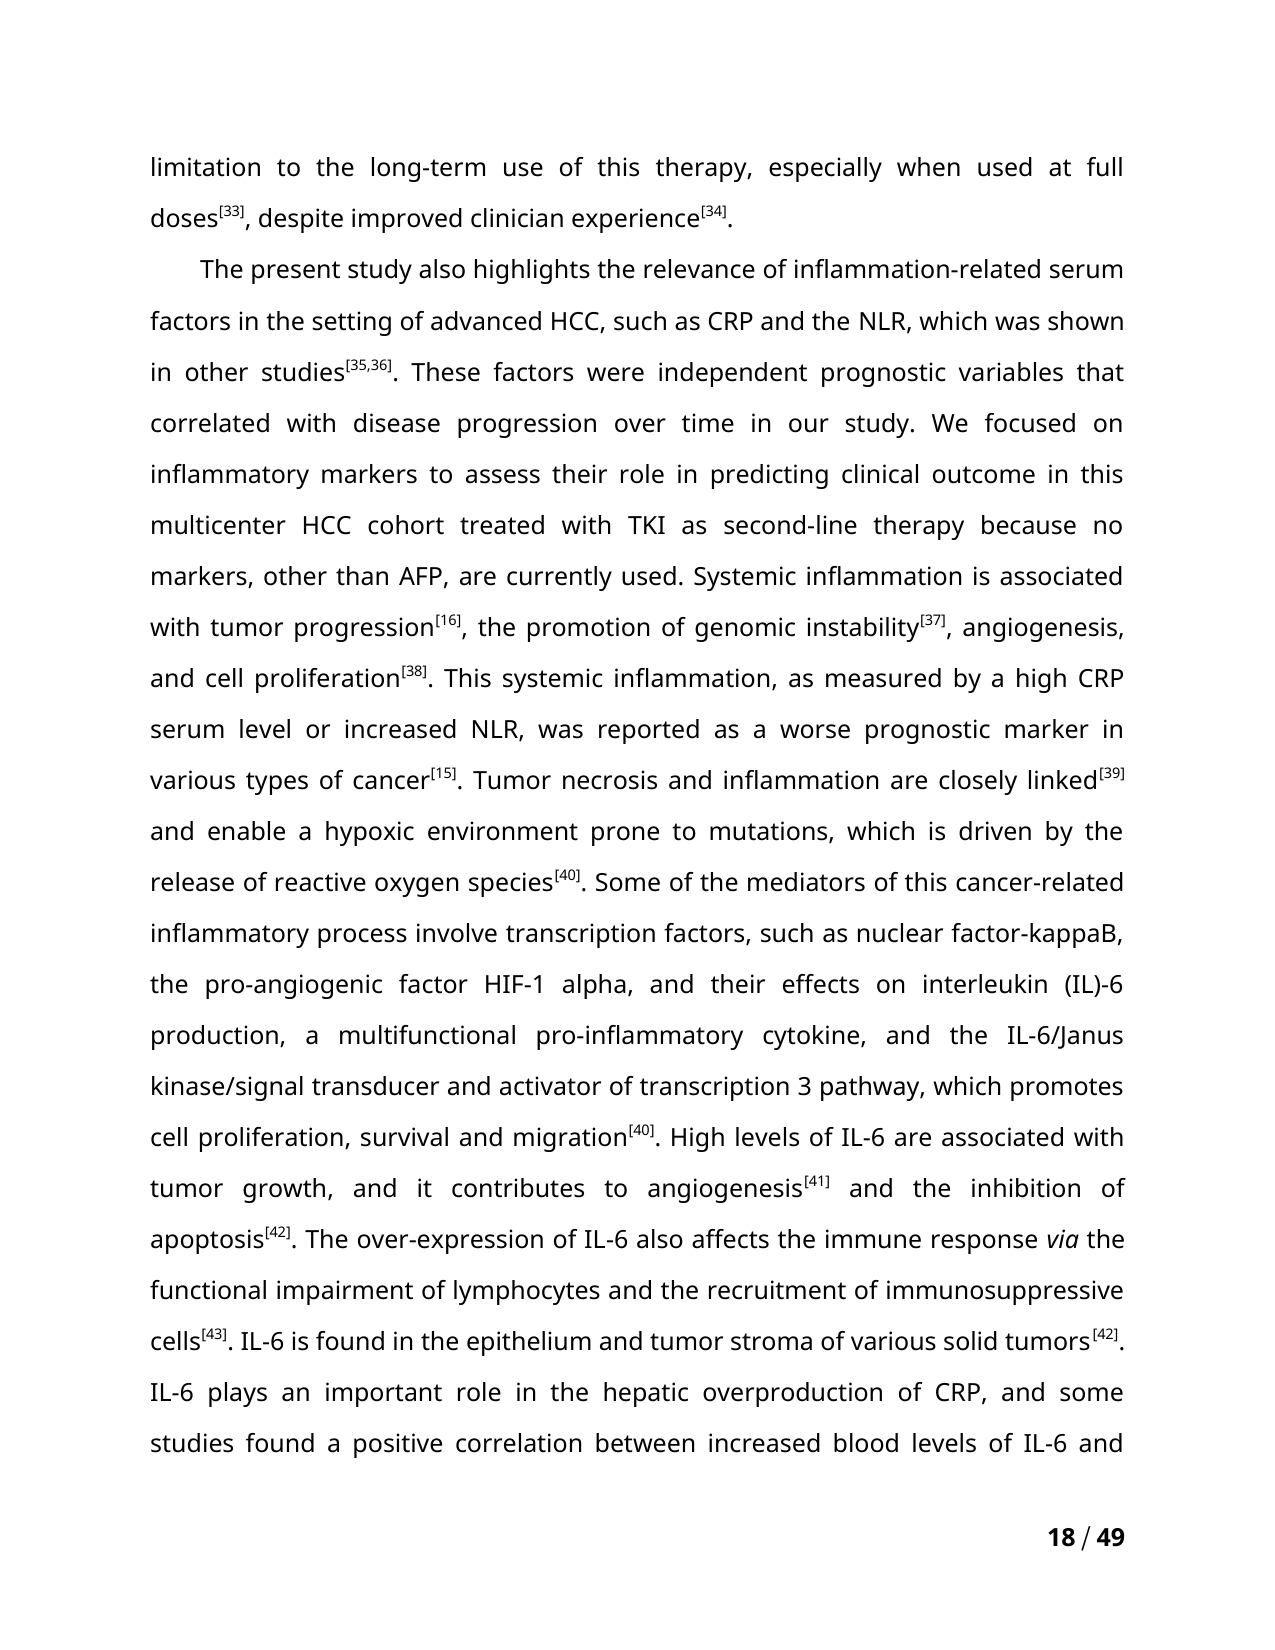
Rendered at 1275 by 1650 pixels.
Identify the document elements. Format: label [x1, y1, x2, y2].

text [150, 252, 1125, 1460]
text [150, 150, 1125, 235]
